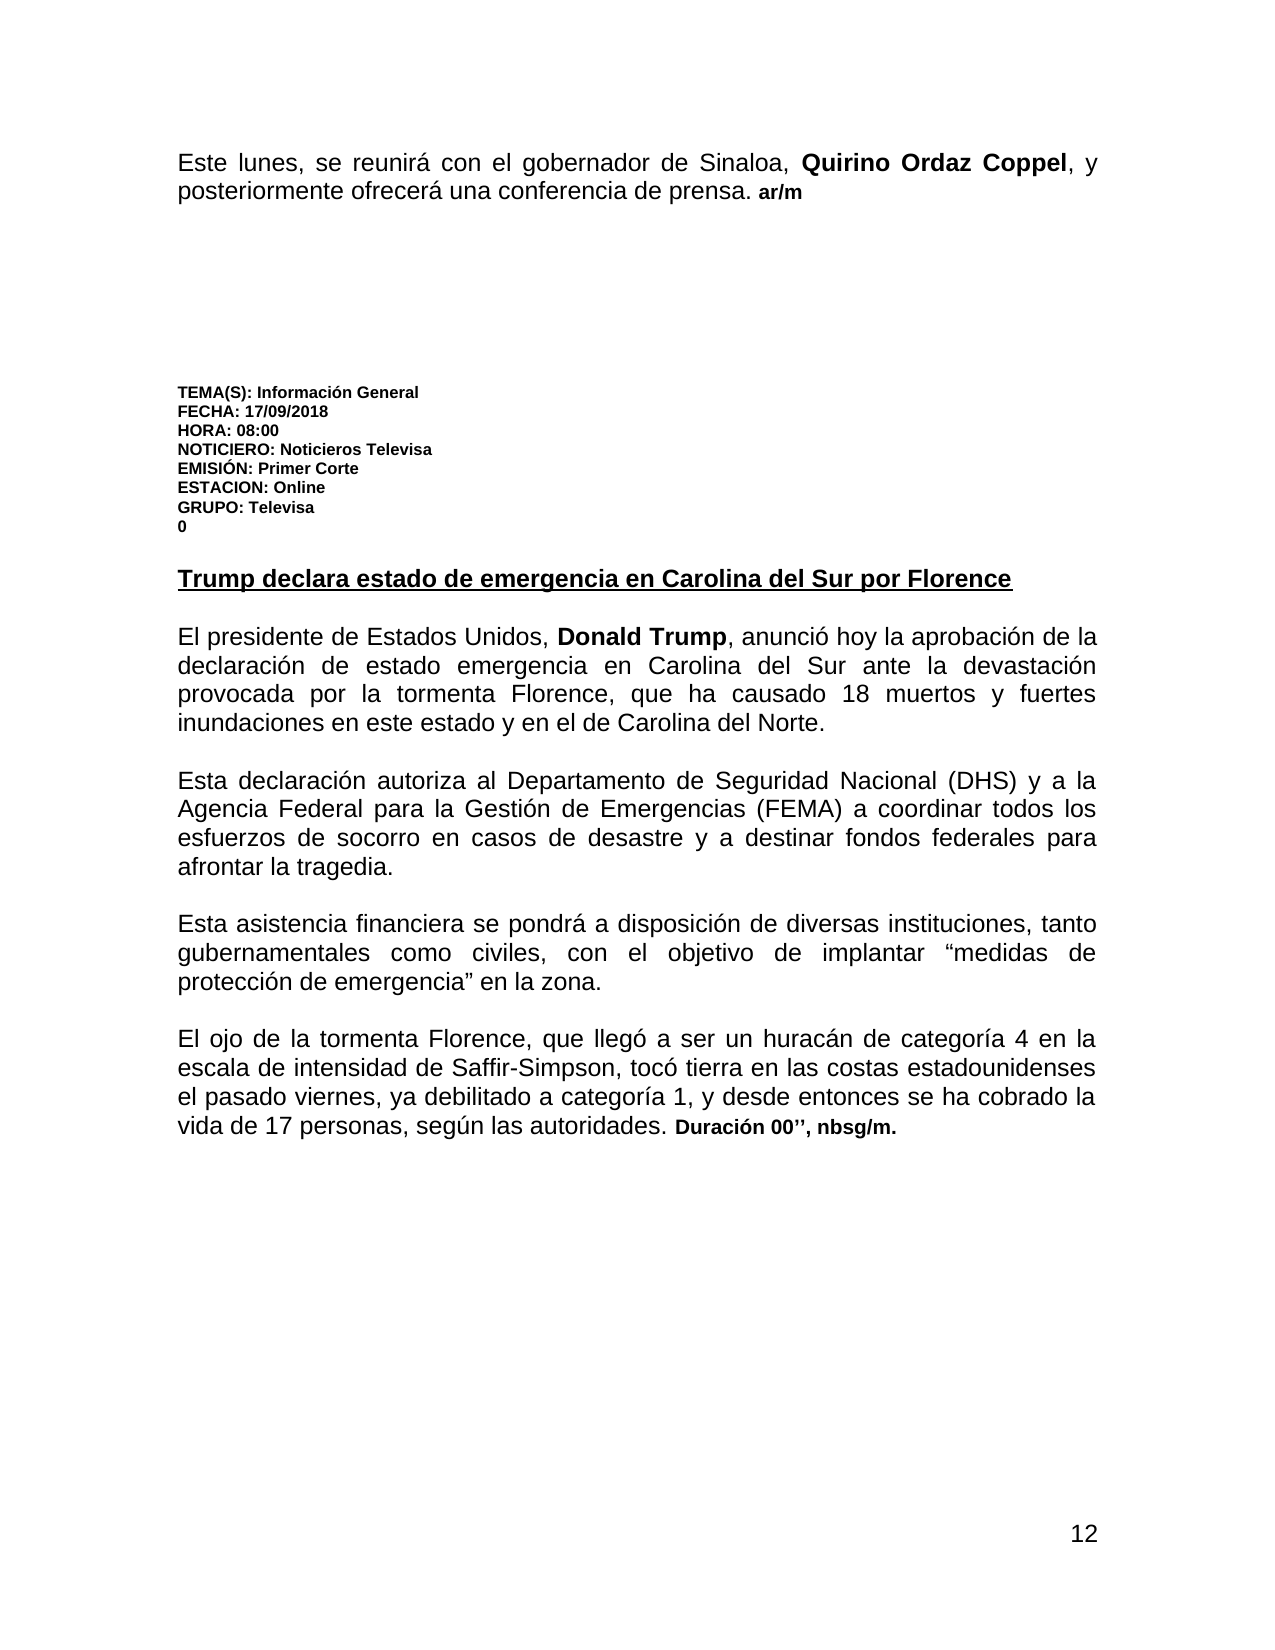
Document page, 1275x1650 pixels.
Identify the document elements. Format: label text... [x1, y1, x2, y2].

text 0 [177, 517, 1098, 536]
text Esta asistencia financiera se pondrá a disposición de diversas instituciones, tanto gubernamentales como civiles, con el objetivo de implantar “medidas de protección de emergencia” en la zona. [177, 909, 1098, 996]
text Esta declaración autoriza al Departamento de Seguridad Nacional (DHS) y a la Agencia Federal para la Gestión de Emergencias (FEMA) a coordinar todos los esfuerzos de socorro en casos de desastre y a destinar fondos federales para afrontar la tragedia. [177, 766, 1098, 881]
text Este lunes, se reunirá con el gobernador de Sinaloa, Quirino Ordaz Coppel, y posteriormente ofrecerá una conferencia de prensa. ar/m [177, 148, 1098, 205]
text ESTACION: Online [177, 478, 1098, 497]
text El presidente de Estados Unidos, Donald Trump, anunció hoy la aprobación de la declaración de estado emergencia en Carolina del Sur ante la devastación provocada por la tormenta Florence, que ha causado 18 muertos y fuertes inundaciones en este estado y en el de Carolina del Norte. [177, 622, 1098, 737]
text FECHA: 17/09/2018 [177, 402, 1098, 421]
text El ojo de la tormenta Florence, que llegó a ser un huracán de categoría 4 en la escala de intensidad de Saffir-Simpson, tocó tierra en las costas estadounidenses el pasado viernes, ya debilitado a categoría 1, y desde entonces se ha cobrado la vida de 17 personas, según las autoridades. Duración 00’’, nbsg/m. [177, 1024, 1098, 1139]
text GRUPO: Televisa [177, 497, 1098, 517]
text EMISIÓN: Primer Corte [177, 459, 1098, 478]
text Trump declara estado de emergencia en Carolina del Sur por Florence [177, 564, 1098, 593]
text HORA: 08:00 [177, 421, 1098, 440]
text TEMA(S): Información General [177, 382, 1098, 402]
text NOTICIERO: Noticieros Televisa [177, 440, 1098, 459]
